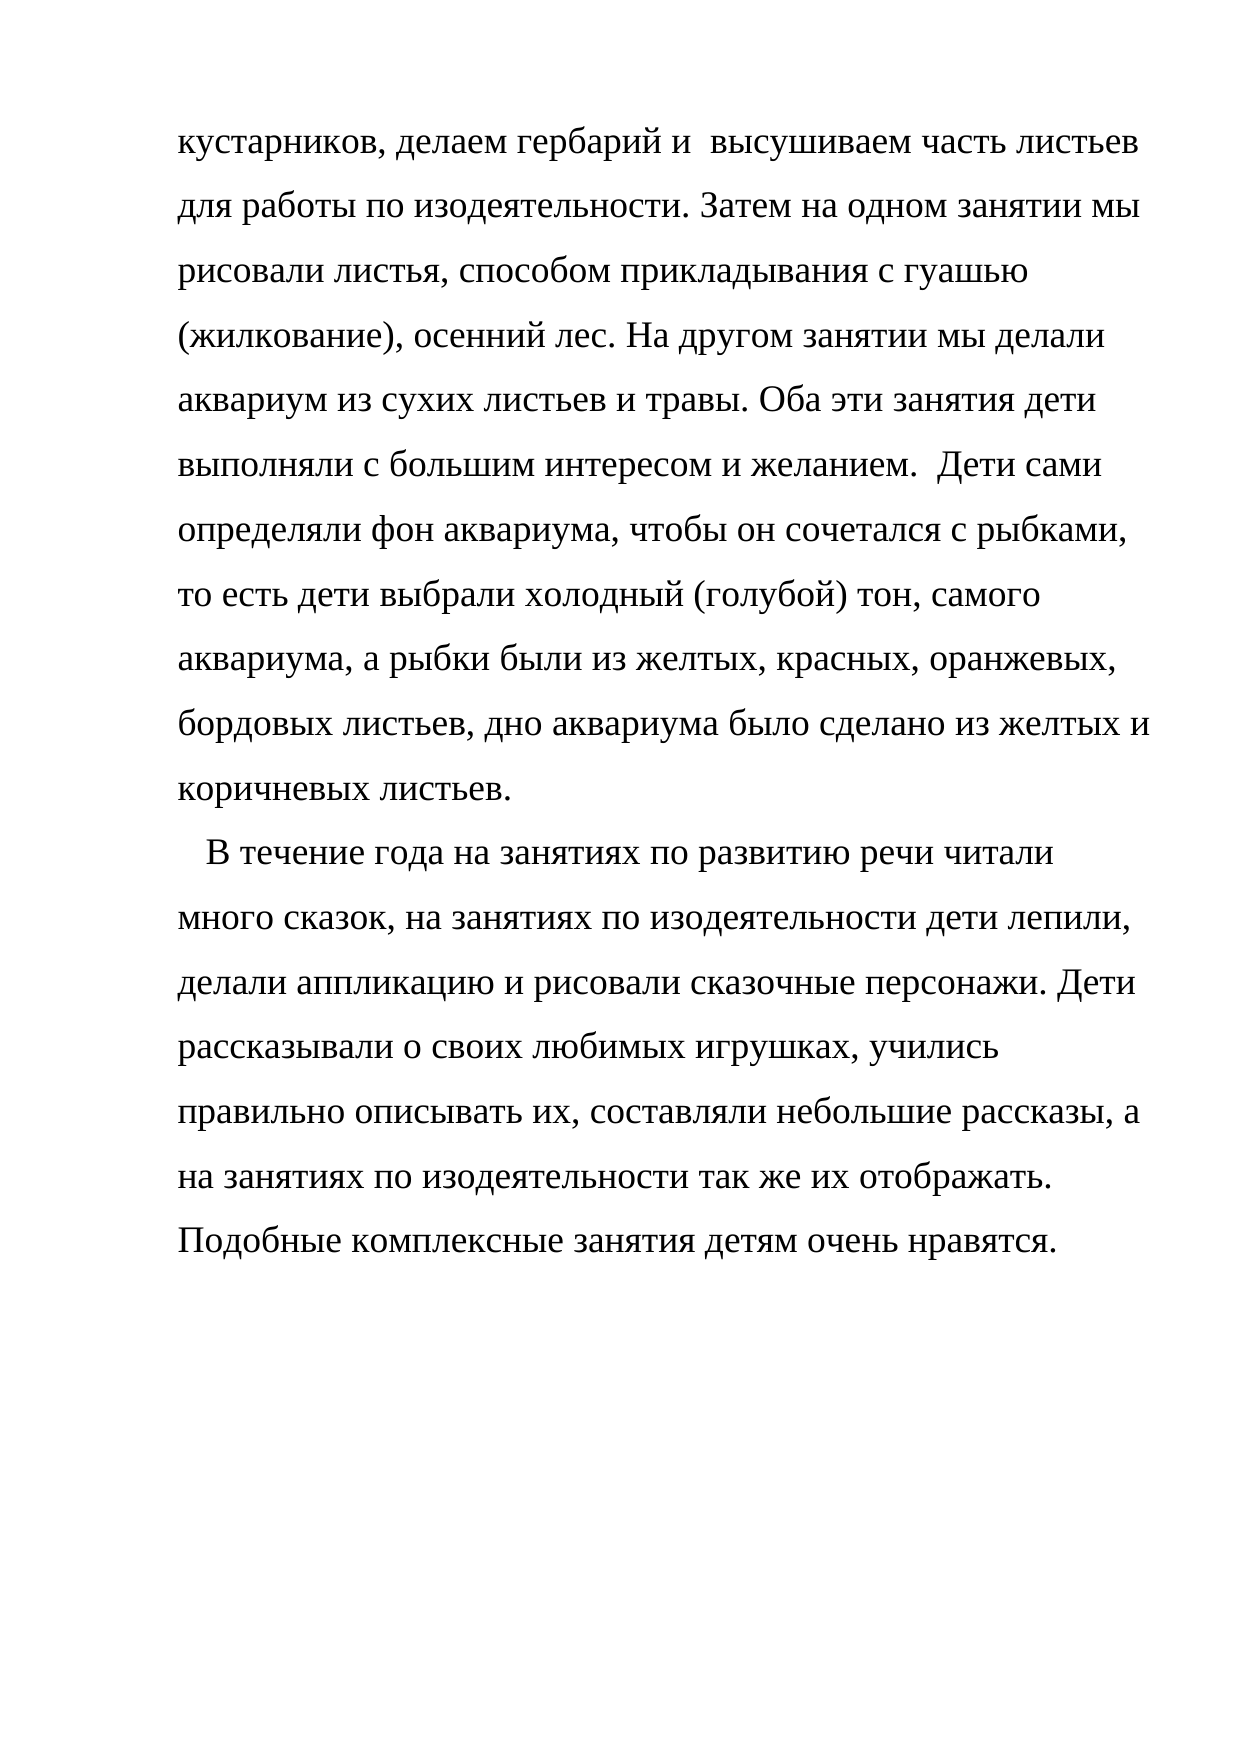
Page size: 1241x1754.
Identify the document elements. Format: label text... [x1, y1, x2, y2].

text В течение года на занятиях по развитию речи читали много сказок, на занятиях по изодеятельности дети лепили, делали аппликацию и рисовали сказочные персонажи. Дети рассказывали о своих любимых игрушках, учились правильно описывать их, составляли небольшие рассказы, а на занятиях по изодеятельности так же их отображать. Подобные комплексные занятия детям очень нравятся. [177, 830, 1152, 1261]
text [177, 118, 1152, 808]
